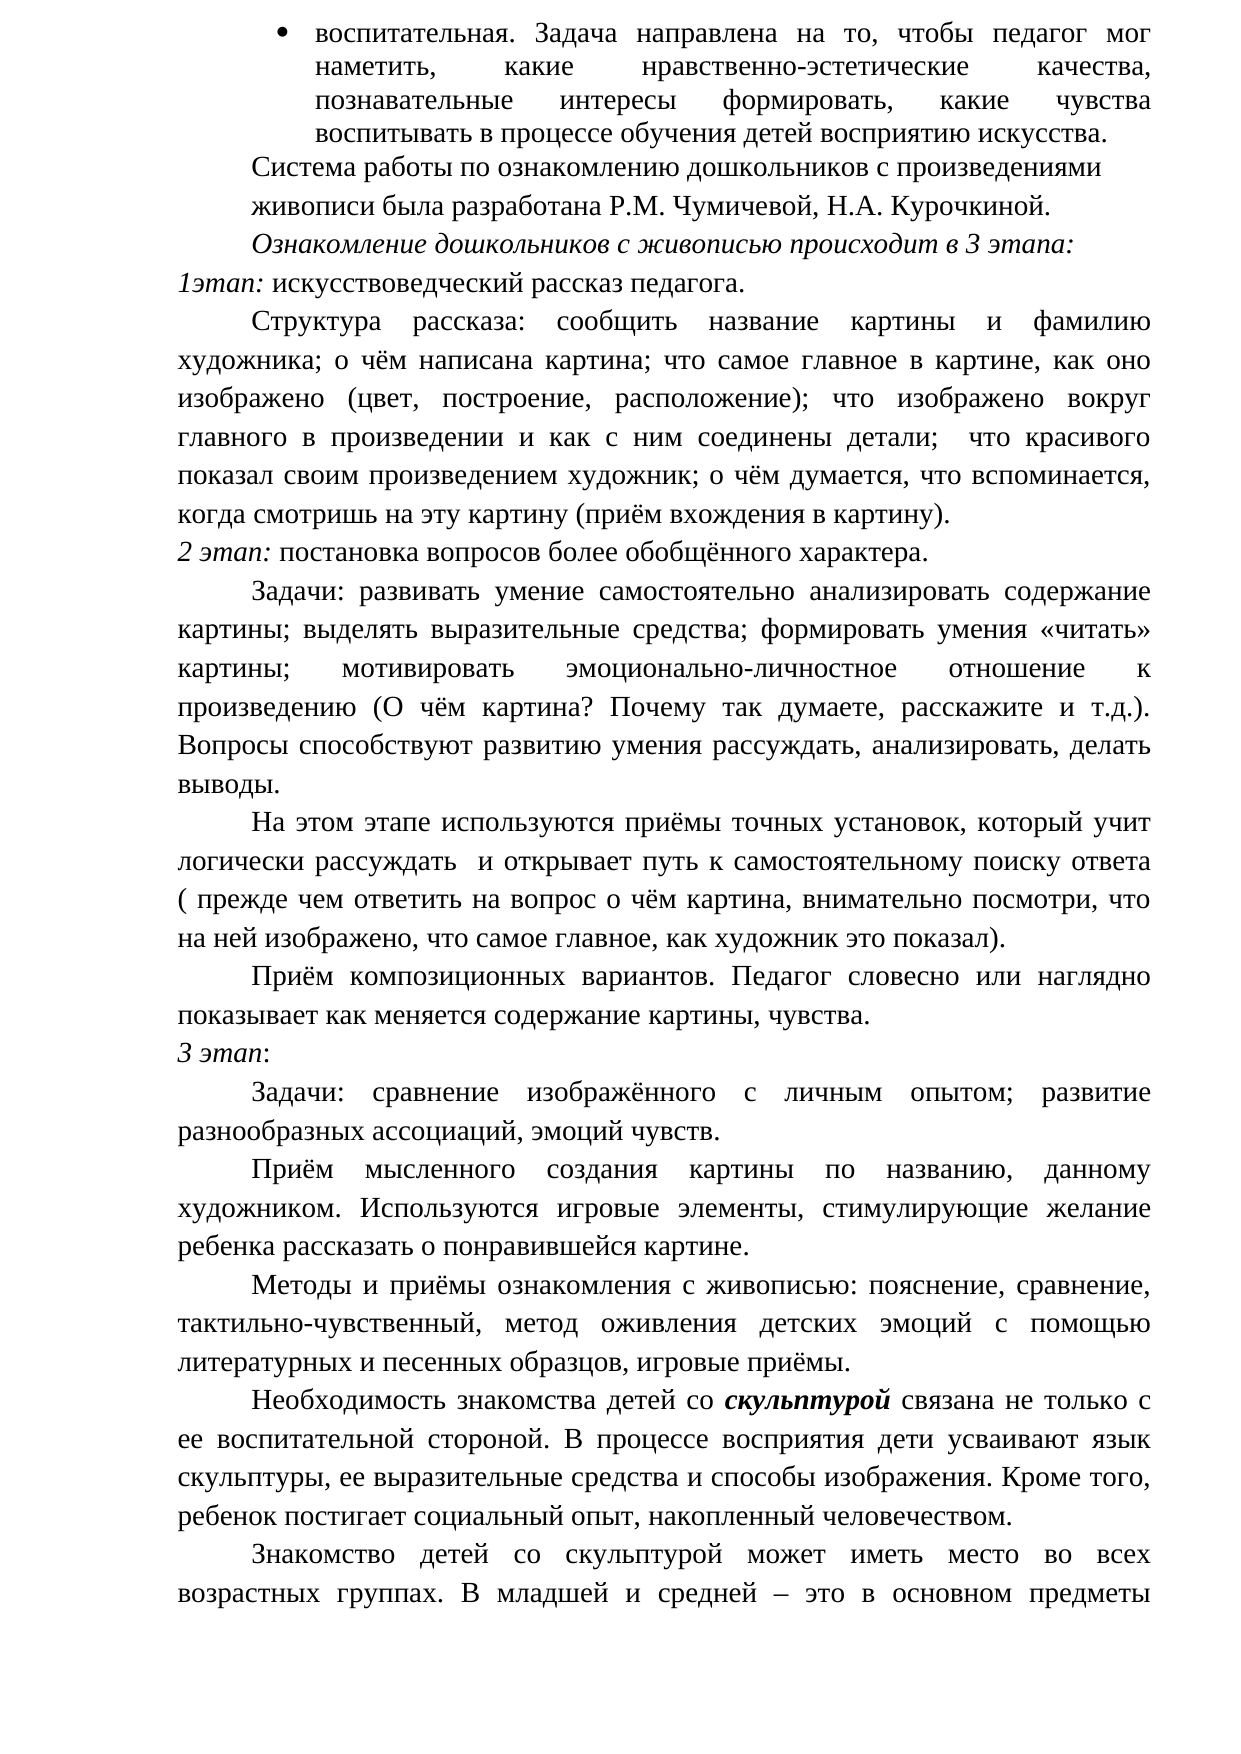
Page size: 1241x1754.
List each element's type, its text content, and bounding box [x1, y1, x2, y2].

list воспитательная. Задача направлена на то, чтобы педагог мог наметить, какие нравственно-эстетические качества, познавательные интересы формировать, какие чувства воспитывать в процессе обучения детей восприятию искусства. [277, 15, 1152, 149]
text Система работы по ознакомлению дошкольников с произведениями живописи была разработана Р.М. Чумичевой, Н.А. Курочкиной. [251, 149, 1152, 221]
text 1этап: искусствоведческий рассказ педагога. [177, 265, 1152, 298]
text Задачи: сравнение изображённого с личным опытом; развитие разнообразных ассоциаций, эмоций чувств. [177, 1074, 1152, 1146]
text Задачи: развивать умение самостоятельно анализировать содержание картины; выделять выразительные средства; формировать умения «читать» картины; мотивировать эмоционально-личностное отношение к произведению (О чём картина? Почему так думаете, расскажите и т.д.). Вопросы способствуют развитию умения рассуждать, анализировать, делать выводы. [177, 573, 1152, 799]
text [177, 1537, 1152, 1609]
text Методы и приёмы ознакомления с живописью: пояснение, сравнение, тактильно-чувственный, метод оживления детских эмоций с помощью литературных и песенных образцов, игровые приёмы. [177, 1267, 1152, 1377]
text На этом этапе используются приёмы точных установок, который учит логически рассуждать и открывает путь к самостоятельному поиску ответа ( прежде чем ответить на вопрос о чём картина, внимательно посмотри, что на ней изображено, что самое главное, как художник это показал). [177, 804, 1152, 953]
text Приём композиционных вариантов. Педагог словесно или наглядно показывает как меняется содержание картины, чувства. [177, 958, 1152, 1031]
text Приём мысленного создания картины по названию, данному художником. Используются игровые элементы, стимулирующие желание ребенка рассказать о понравившейся картине. [177, 1151, 1152, 1262]
text Структура рассказа: сообщить название картины и фамилию художника; о чём написана картина; что самое главное в картине, как оно изображено (цвет, построение, расположение); что изображено вокруг главного в произведении и как с ним соединены детали; что красивого показал своим произведением художник; о чём думается, что вспоминается, когда смотришь на эту картину (приём вхождения в картину). [177, 303, 1152, 529]
text Необходимость знакомства детей со скульптурой связана не только с ее воспитательной стороной. В процессе восприятия дети усваивают язык скульптуры, ее выразительные средства и способы изображения. Кроме того, ребенок постигает социальный опыт, накопленный человечеством. [177, 1382, 1152, 1532]
text Ознакомление дошкольников с живописью происходит в 3 этапа: [177, 226, 1152, 260]
text 2 этап: постановка вопросов более обобщённого характера. [177, 534, 1152, 568]
text 3 этап: [177, 1036, 1152, 1069]
